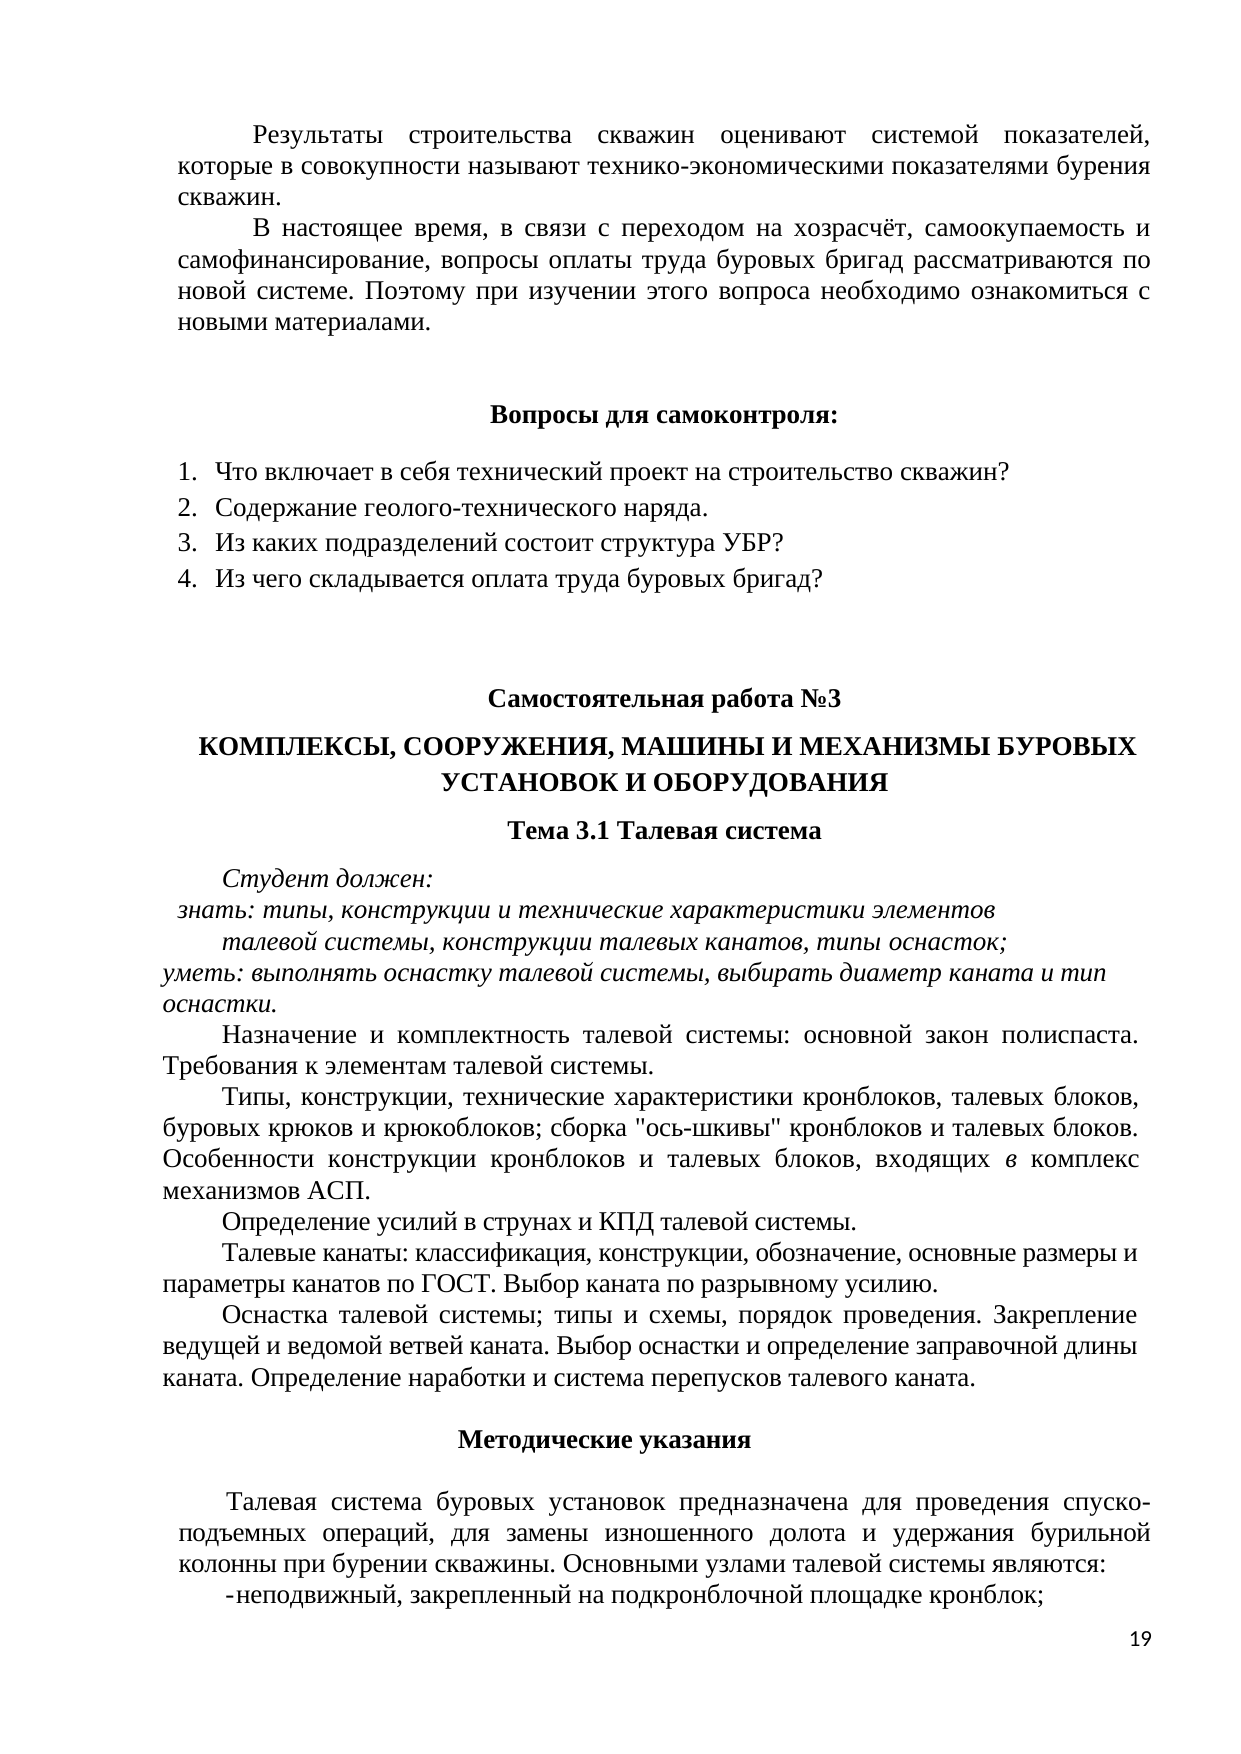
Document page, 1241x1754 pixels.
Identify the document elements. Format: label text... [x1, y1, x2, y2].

text талевой системы, конструкции талевых канатов, типы оснасток; уметь: выполнять оснастку талевой системы, выбирать диаметр каната и тип оснастки. [162, 924, 1152, 1018]
text знать: типы, конструкции и технические характеристики элементов [177, 893, 1152, 924]
text КОМПЛЕКСЫ, СООРУЖЕНИЯ, МАШИНЫ И МЕХАНИЗМЫ БУРОВЫХ УСТАНОВОК И ОБОРУДОВАНИЯ [177, 730, 1152, 797]
text Студент должен: [162, 862, 1152, 893]
text Талевая система буровых установок предназначена для проведения спуско-подъемных операций, для замены изношенного долота и удержания бурильной колонны при бурении скважины. Основными узлами талевой системы являются: [178, 1485, 1152, 1579]
text Тема 3.1 Талевая система [177, 814, 1152, 845]
list Из чего складывается оплата труда буровых бригад? [177, 562, 1152, 593]
list Что включает в себя технический проект на строительство скважин? [177, 455, 1152, 486]
text Самостоятельная работа №3 [177, 682, 1152, 713]
text Типы, конструкции, технические характеристики кронблоков, талевых блоков, буровых крюков и крюкоблоков; сборка "ось-шкивы" кронблоков и талевых блоков. Особенности конструкции кронблоков и талевых блоков, входящих в комплекс механизмов АСП. [162, 1080, 1140, 1205]
list неподвижный, закрепленный на подкронблочной площадке кронблок; [225, 1579, 1152, 1610]
text Методические указания [458, 1423, 1152, 1454]
text В настоящее время, в связи с переходом на хозрасчёт, самоокупаемость и самофинансирование, вопросы оплаты труда буровых бригад рассматриваются по новой системе. Поэтому при изучении этого вопроса необходимо ознакомиться с новыми материалами. [177, 212, 1152, 336]
text Вопросы для самоконтроля: [177, 398, 1152, 429]
text Назначение и комплектность талевой системы: основной закон полиспаста. Требования к элементам талевой системы. [162, 1018, 1140, 1080]
text Оснастка талевой системы; типы и схемы, порядок проведения. Закрепление ведущей и ведомой ветвей каната. Выбор оснастки и определение заправочной длины каната. Определение наработки и система перепусков талевого каната. [162, 1298, 1138, 1392]
list Содержание геолого-технического наряда. [177, 491, 1152, 522]
text Талевые канаты: классификация, конструкции, обозначение, основные размеры и параметры канатов по ГОСТ. Выбор каната по разрывному усилию. [162, 1236, 1138, 1298]
text Определение усилий в струнах и КПД талевой системы. [162, 1205, 1152, 1236]
text Результаты строительства скважин оценивают системой показателей, которые в совокупности называют технико-экономическими показателями бурения скважин. [177, 118, 1152, 212]
list Из каких подразделений состоит структура УБР? [177, 526, 1152, 558]
